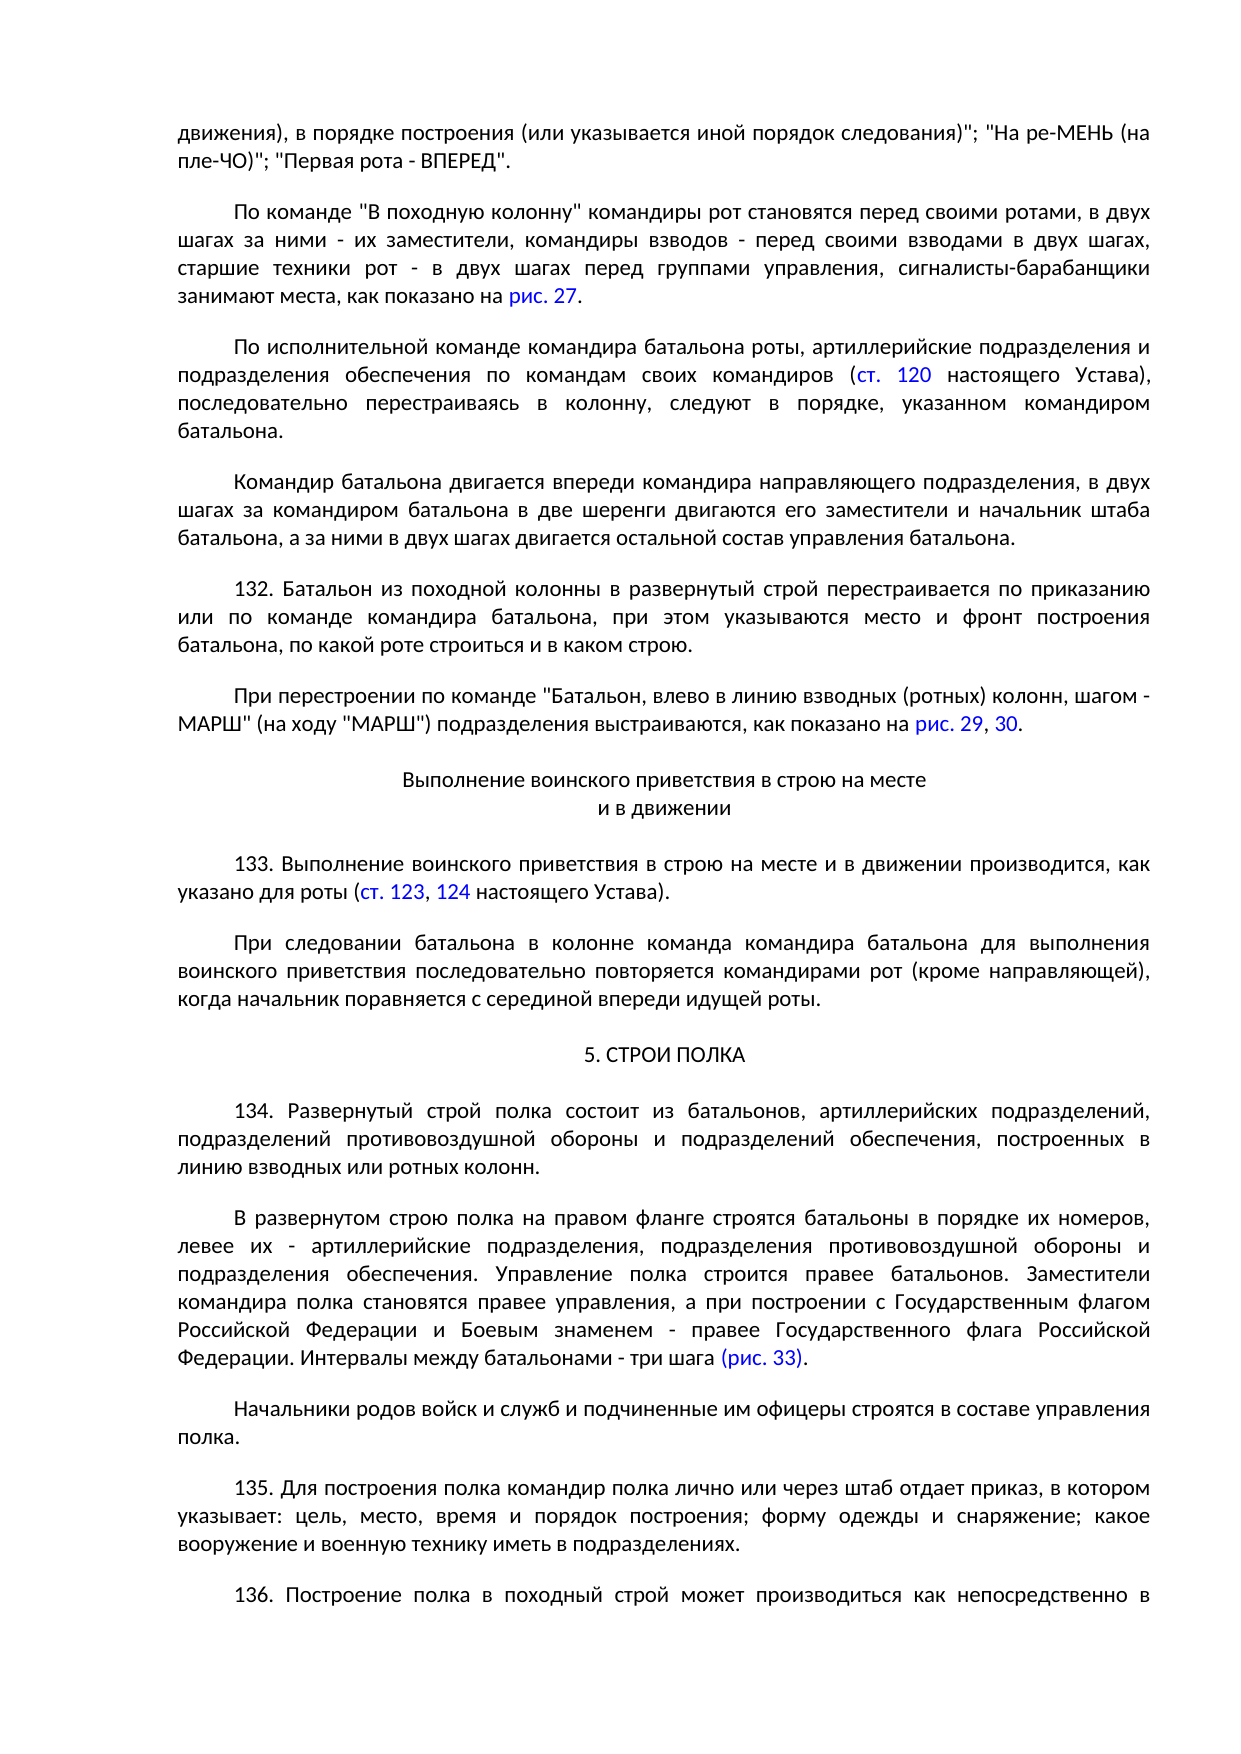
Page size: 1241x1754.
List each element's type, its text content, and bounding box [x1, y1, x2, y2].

text При следовании батальона в колонне команда командира батальона для выполнения воинского приветствия последовательно повторяется командирами рот (кроме направляющей), когда начальник поравняется с серединой впереди идущей роты. [177, 928, 1152, 1012]
text По команде "В походную колонну" командиры рот становятся перед своими ротами, в двух шагах за ними - их заместители, командиры взводов - перед своими взводами в двух шагах, старшие техники рот - в двух шагах перед группами управления, сигналисты-барабанщики занимают места, как показано на рис. 27. [177, 197, 1152, 309]
text При перестроении по команде "Батальон, влево в линию взводных (ротных) колонн, шагом - МАРШ" (на ходу "МАРШ") подразделения выстраиваются, как показано на рис. 29, 30. [177, 681, 1152, 737]
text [177, 1580, 1152, 1608]
text Выполнение воинского приветствия в строю на месте [177, 765, 1152, 793]
text 5. СТРОИ ПОЛКА [177, 1040, 1152, 1068]
text 134. Развернутый строй полка состоит из батальонов, артиллерийских подразделений, подразделений противовоздушной обороны и подразделений обеспечения, построенных в линию взводных или ротных колонн. [177, 1096, 1152, 1180]
text и в движении [177, 793, 1152, 821]
text 132. Батальон из походной колонны в развернутый строй перестраивается по приказанию или по команде командира батальона, при этом указываются место и фронт построения батальона, по какой роте строиться и в каком строю. [177, 574, 1152, 658]
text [177, 118, 1152, 174]
text Начальники родов войск и служб и подчиненные им офицеры строятся в составе управления полка. [177, 1394, 1152, 1450]
text 135. Для построения полка командир полка лично или через штаб отдает приказ, в котором указывает: цель, место, время и порядок построения; форму одежды и снаряжение; какое вооружение и военную технику иметь в подразделениях. [177, 1473, 1152, 1557]
text В развернутом строю полка на правом фланге строятся батальоны в порядке их номеров, левее их - артиллерийские подразделения, подразделения противовоздушной обороны и подразделения обеспечения. Управление полка строится правее батальонов. Заместители командира полка становятся правее управления, а при построении с Государственным флагом Российской Федерации и Боевым знаменем - правее Государственного флага Российской Федерации. Интервалы между батальонами - три шага (рис. 33). [177, 1203, 1152, 1371]
text 133. Выполнение воинского приветствия в строю на месте и в движении производится, как указано для роты (ст. 123, 124 настоящего Устава). [177, 849, 1152, 905]
text Командир батальона двигается впереди командира направляющего подразделения, в двух шагах за командиром батальона в две шеренги двигаются его заместители и начальник штаба батальона, а за ними в двух шагах двигается остальной состав управления батальона. [177, 467, 1152, 551]
text По исполнительной команде командира батальона роты, артиллерийские подразделения и подразделения обеспечения по командам своих командиров (ст. 120 настоящего Устава), последовательно перестраиваясь в колонну, следуют в порядке, указанном командиром батальона. [177, 332, 1152, 444]
